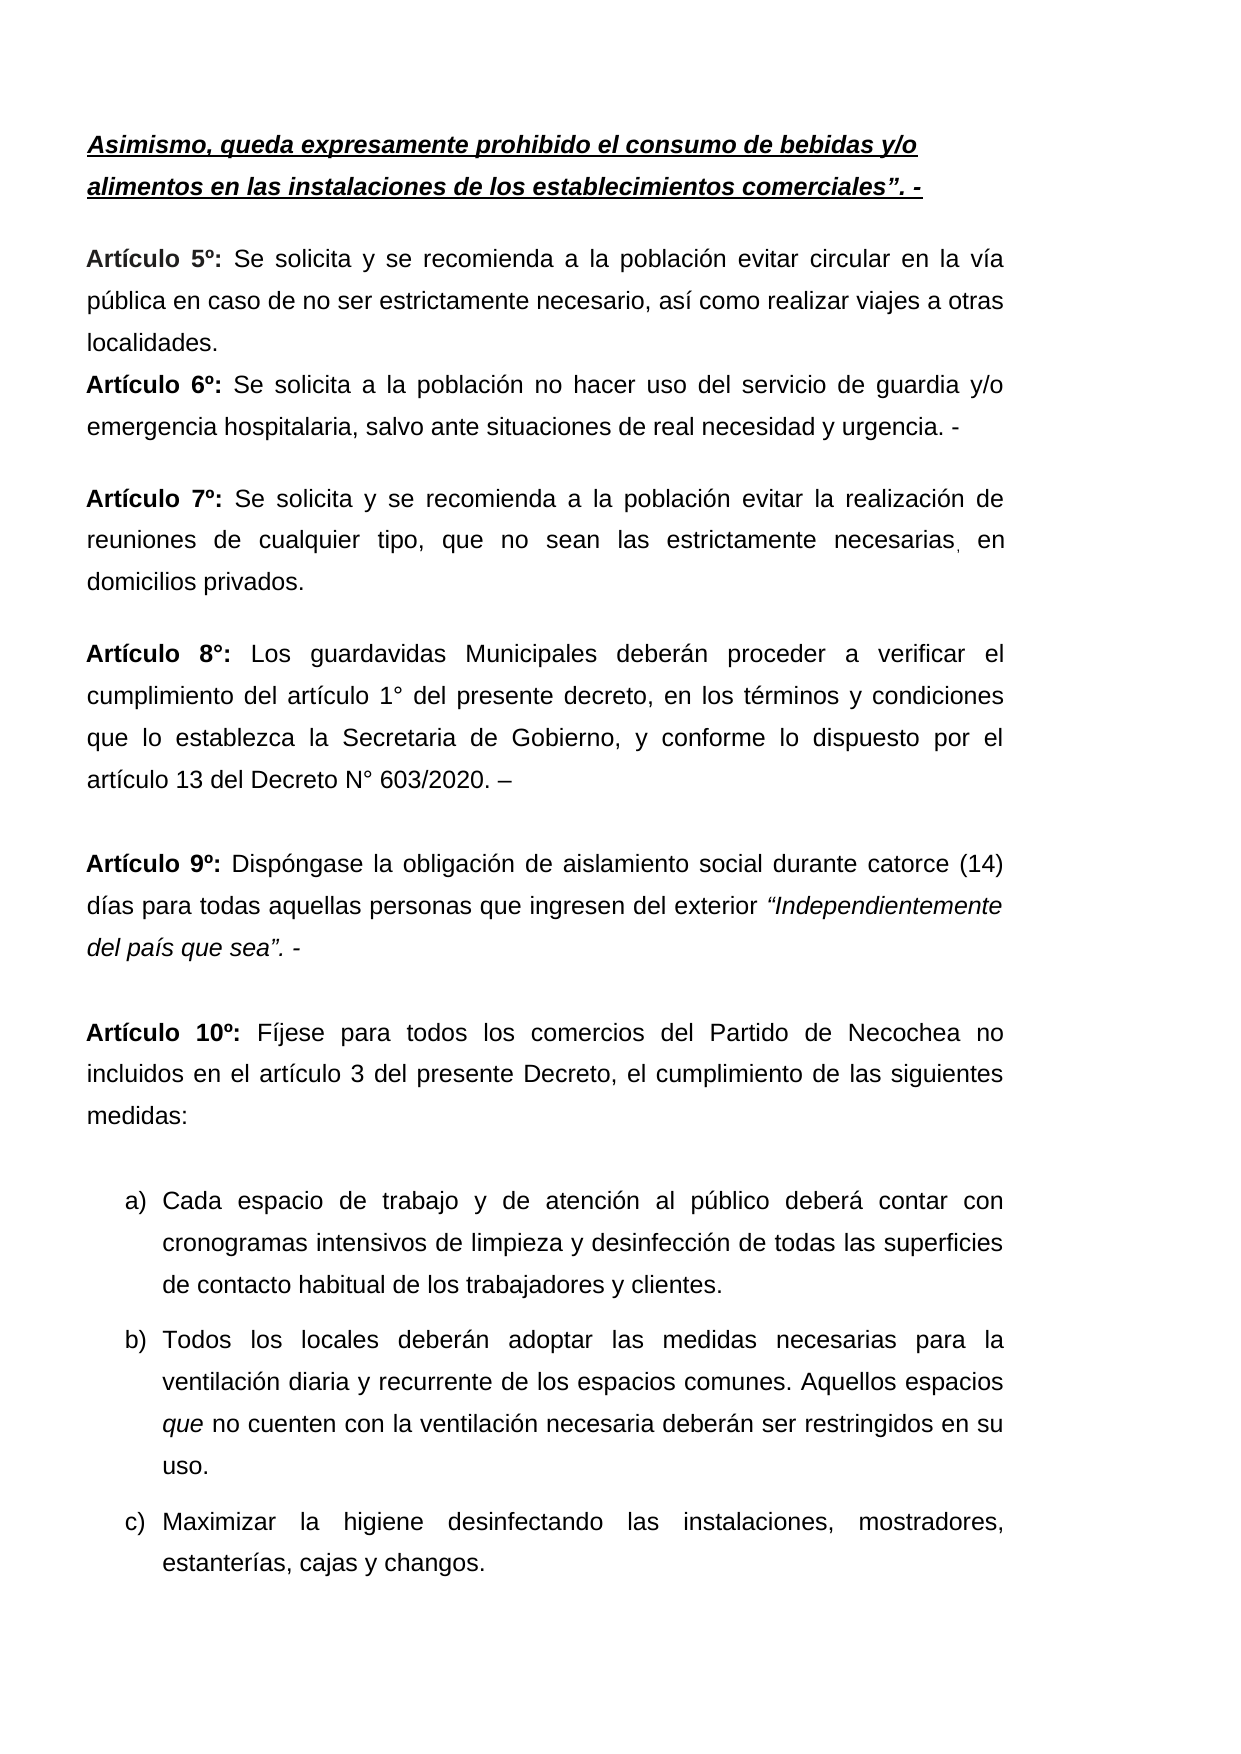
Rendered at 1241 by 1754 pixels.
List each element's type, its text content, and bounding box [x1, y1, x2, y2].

text Artículo 7º: Se solicita y se recomienda a la población evitar la realización de reuniones de cualquier tipo, que no sean las estrictamente necesarias, en domicilios privados. [86, 483, 1005, 596]
text Artículo 9º: Dispóngase la obligación de aislamiento social durante catorce (14) días para todas aquellas personas que ingresen del exterior “Independientemente del país que sea”. - [86, 849, 1005, 962]
list Todos los locales deberán adoptar las medidas necesarias para la ventilación diaria y recurrente de los espacios comunes. Aquellos espacios que no cuenten con la ventilación necesaria deberán ser restringidos en su uso. [124, 1325, 1005, 1479]
list Maximizar la higiene desinfectando las instalaciones, mostradores, estanterías, cajas y changos. [124, 1506, 1005, 1577]
text Artículo 6º: Se solicita a la población no hacer uso del servicio de guardia y/o emergencia hospitalaria, salvo ante situaciones de real necesidad y urgencia. - [86, 370, 1005, 440]
text Artículo 5º: Se solicita y se recomienda a la población evitar circular en la vía pública en caso de no ser estrictamente necesario, así como realizar viajes a otras localidades. [86, 244, 1005, 357]
list Cada espacio de trabajo y de atención al público deberá contar con cronogramas intensivos de limpieza y desinfección de todas las superficies de contacto habitual de los trabajadores y clientes. [124, 1186, 1005, 1298]
text Artículo 10º: Fíjese para todos los comercios del Partido de Necochea no incluidos en el artículo 3 del presente Decreto, el cumplimiento de las siguientes medidas: [86, 1018, 1005, 1130]
text Artículo 8°: Los guardavidas Municipales deberán proceder a verificar el cumplimiento del artículo 1° del presente decreto, en los términos y condiciones que lo establezca la Secretaria de Gobierno, y conforme lo dispuesto por el artículo 13 del Decreto N° 603/2020. – [86, 639, 1005, 793]
text Asimismo, queda expresamente prohibido el consumo de bebidas y/o alimentos en las instalaciones de los establecimientos comerciales”. - [87, 130, 1004, 201]
